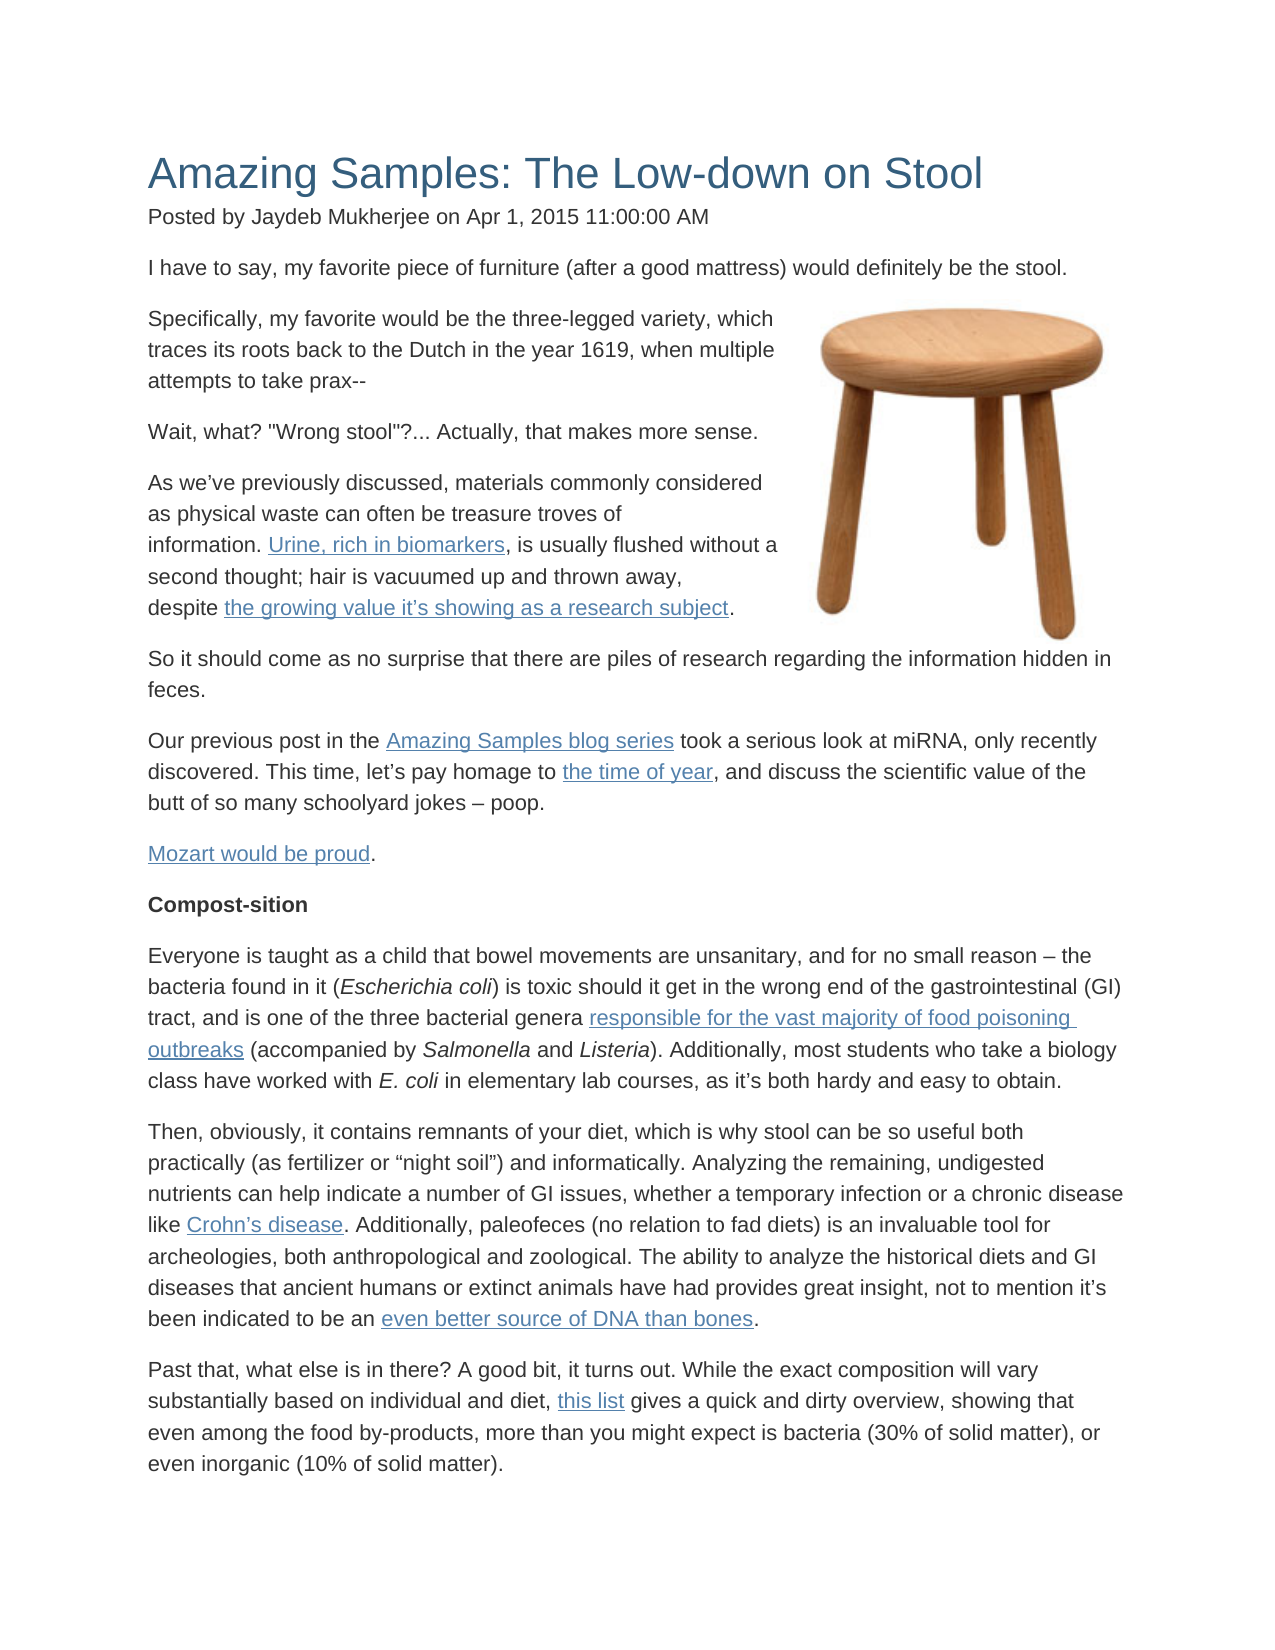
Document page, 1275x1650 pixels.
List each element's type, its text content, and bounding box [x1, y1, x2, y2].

text Compost-sition [148, 886, 1127, 917]
text Mozart would be proud. [148, 835, 1127, 866]
text Amazing Samples: The Low-down on Stool [148, 148, 1127, 198]
picture [783, 299, 1128, 644]
text Our previous post in the Amazing Samples blog series took a serious look at miRNA, only recently discovered. This time, let’s pay homage to the time of year, and discuss the scientific value of the butt of so many schoolyard jokes – poop. [148, 722, 1127, 815]
text As we’ve previously discussed, materials commonly considered as physical waste can often be treasure troves of information. Urine, rich in biomarkers, is usually flushed without a second thought; hair is vacuumed up and thrown away, despite the growing value it’s showing as a research subject. [148, 464, 783, 620]
text Then, obviously, it contains remnants of your diet, which is why stool can be so useful both practically (as fertilizer or “night soil”) and informatically. Analyzing the remaining, undigested nutrients can help indicate a number of GI issues, whether a temporary infection or a chronic disease like Crohn’s disease. Additionally, paleofeces (no relation to fad diets) is an invaluable tool for archeologies, both anthropological and zoological. The ability to analyze the historical diets and GI diseases that ancient humans or extinct animals have had provides great insight, not to mention it’s been indicated to be an even better source of DNA than bones. [148, 1112, 1127, 1331]
text Wait, what? "Wrong stool"?... Actually, that makes more sense. [148, 413, 783, 444]
text Past that, what else is in there? A good bit, it turns out. While the exact composition will vary substantially based on individual and diet, this list gives a quick and dirty overview, showing that even among the food by-products, more than you might expect is bacteria (30% of solid matter), or even inorganic (10% of solid matter). [148, 1351, 1127, 1476]
text Specifically, my favorite would be the three-legged variety, which traces its roots back to the Dutch in the year 1619, when multiple attempts to take prax-- [148, 299, 783, 393]
text So it should come as no surprise that there are piles of research regarding the information hidden in feces. [148, 639, 1127, 702]
text I have to say, my favorite piece of furniture (after a good mattress) would definitely be the stool. [148, 249, 1127, 280]
text Posted by Jaydeb Mukherjee on Apr 1, 2015 11:00:00 AM [148, 198, 1127, 229]
text Everyone is taught as a child that bowel movements are unsanitary, and for no small reason – the bacteria found in it (Escherichia coli) is toxic should it get in the wrong end of the gastrointestinal (GI) tract, and is one of the three bacterial genera responsible for the vast majority of food poisoning outbreaks (accompanied by Salmonella and Listeria). Additionally, most students who take a biology class have worked with E. coli in elementary lab courses, as it’s both hardy and easy to obtain. [148, 937, 1127, 1093]
